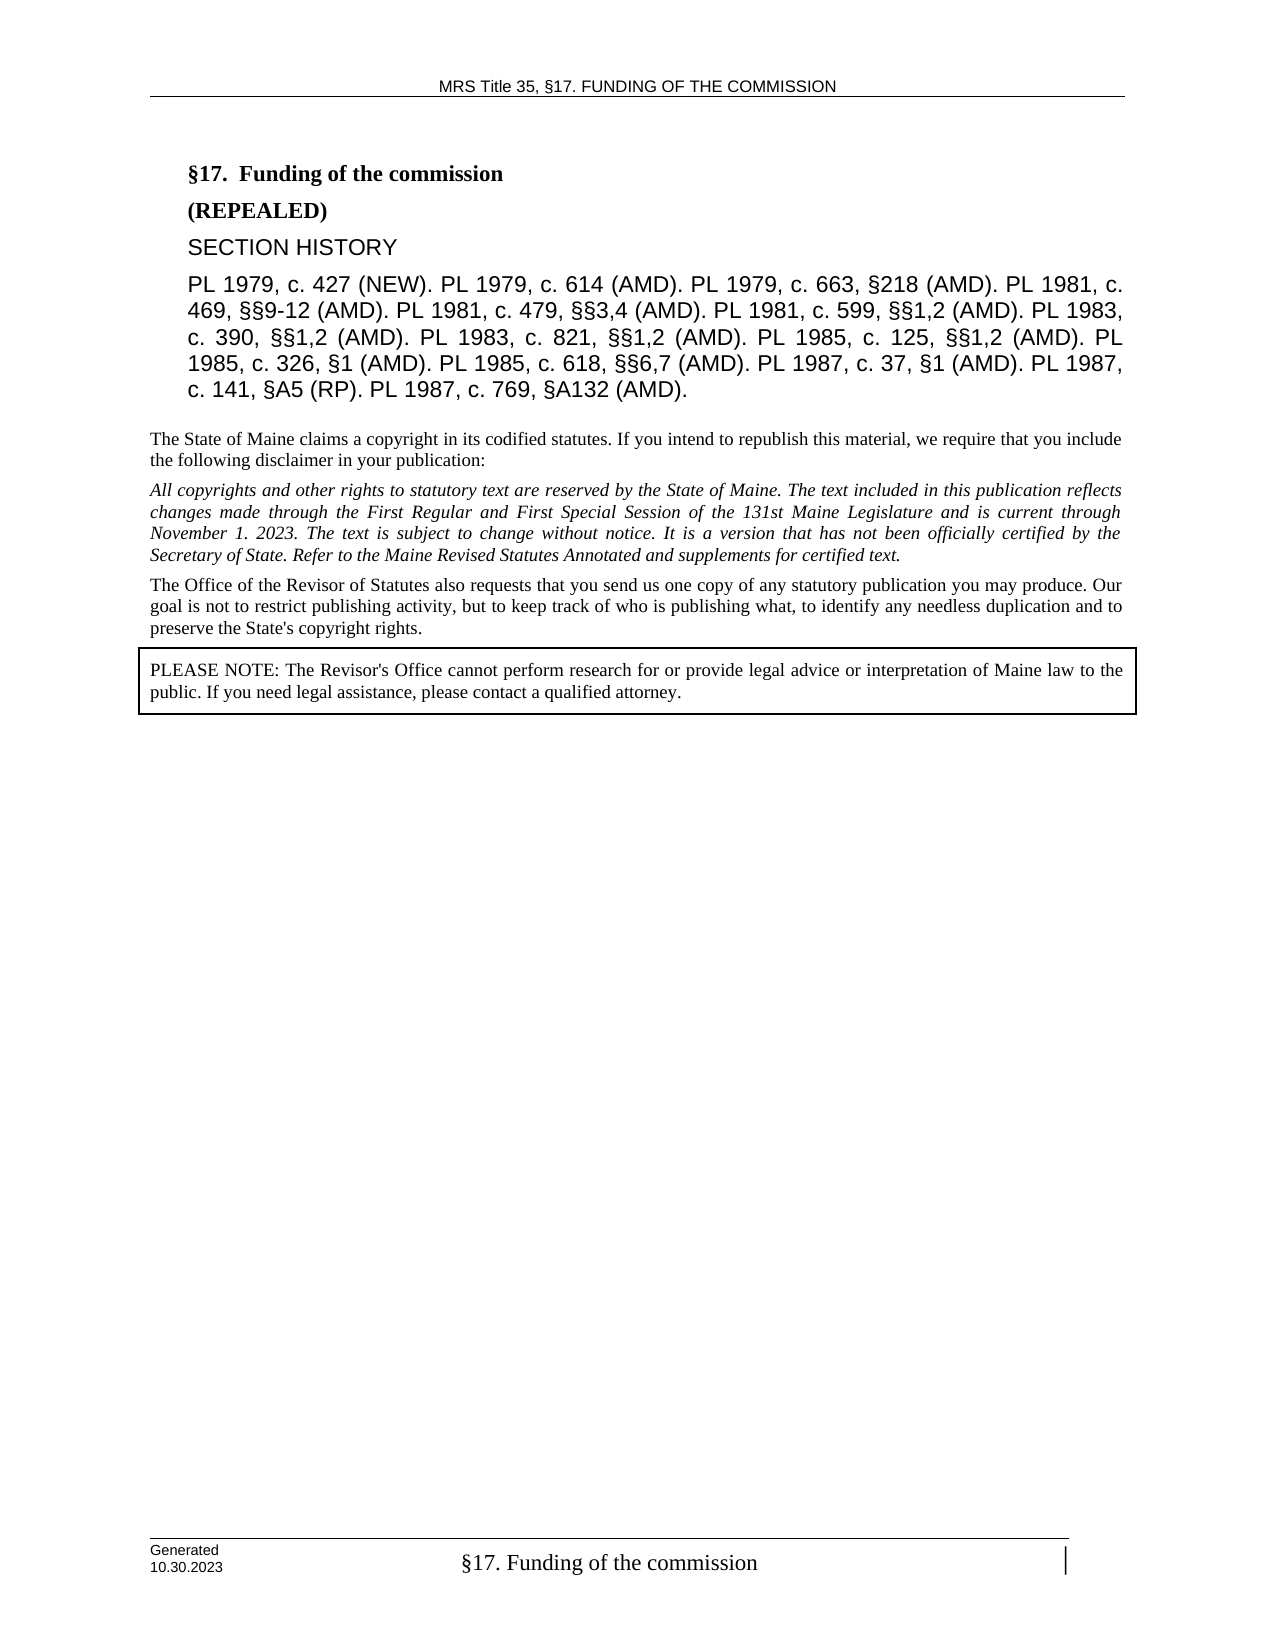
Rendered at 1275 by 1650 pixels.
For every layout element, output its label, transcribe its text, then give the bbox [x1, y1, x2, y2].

text SECTION HISTORY [187, 234, 1125, 260]
text PL 1979, c. 427 (NEW). PL 1979, c. 614 (AMD). PL 1979, c. 663, §218 (AMD). PL 1981, c. 469, §§9-12 (AMD). PL 1981, c. 479, §§3,4 (AMD). PL 1981, c. 599, §§1,2 (AMD). PL 1983, c. 390, §§1,2 (AMD). PL 1983, c. 821, §§1,2 (AMD). PL 1985, c. 125, §§1,2 (AMD). PL 1985, c. 326, §1 (AMD). PL 1985, c. 618, §§6,7 (AMD). PL 1987, c. 37, §1 (AMD). PL 1987, c. 141, §A5 (RP). PL 1987, c. 769, §A132 (AMD). [187, 271, 1125, 402]
text The Office of the Revisor of Statutes also requests that you send us one copy of any statutory publication you may produce. Our goal is not to restrict publishing activity, but to keep track of who is publishing what, to identify any needless duplication and to preserve the State's copyright rights. [150, 573, 1125, 638]
text PLEASE NOTE: The Revisor's Office cannot perform research for or provide legal advice or interpretation of Maine law to the public. If you need legal assistance, please contact a qualified attorney. [140, 649, 1135, 713]
text All copyrights and other rights to statutory text are reserved by the State of Maine. The text included in this publication reflects changes made through the First Regular and First Special Session of the 131st Maine Legislature and is current through November 1. 2023 . The text is subject to change without notice. It is a version that has not been officially certified by the Secretary of State. Refer to the Maine Revised Statutes Annotated and supplements for certified text. [150, 479, 1125, 565]
text (REPEALED) [187, 197, 1125, 223]
text §17. Funding of the commission [187, 160, 1125, 187]
text The State of Maine claims a copyright in its codified statutes. If you intend to republish this material, we require that you include the following disclaimer in your publication: [150, 427, 1125, 471]
